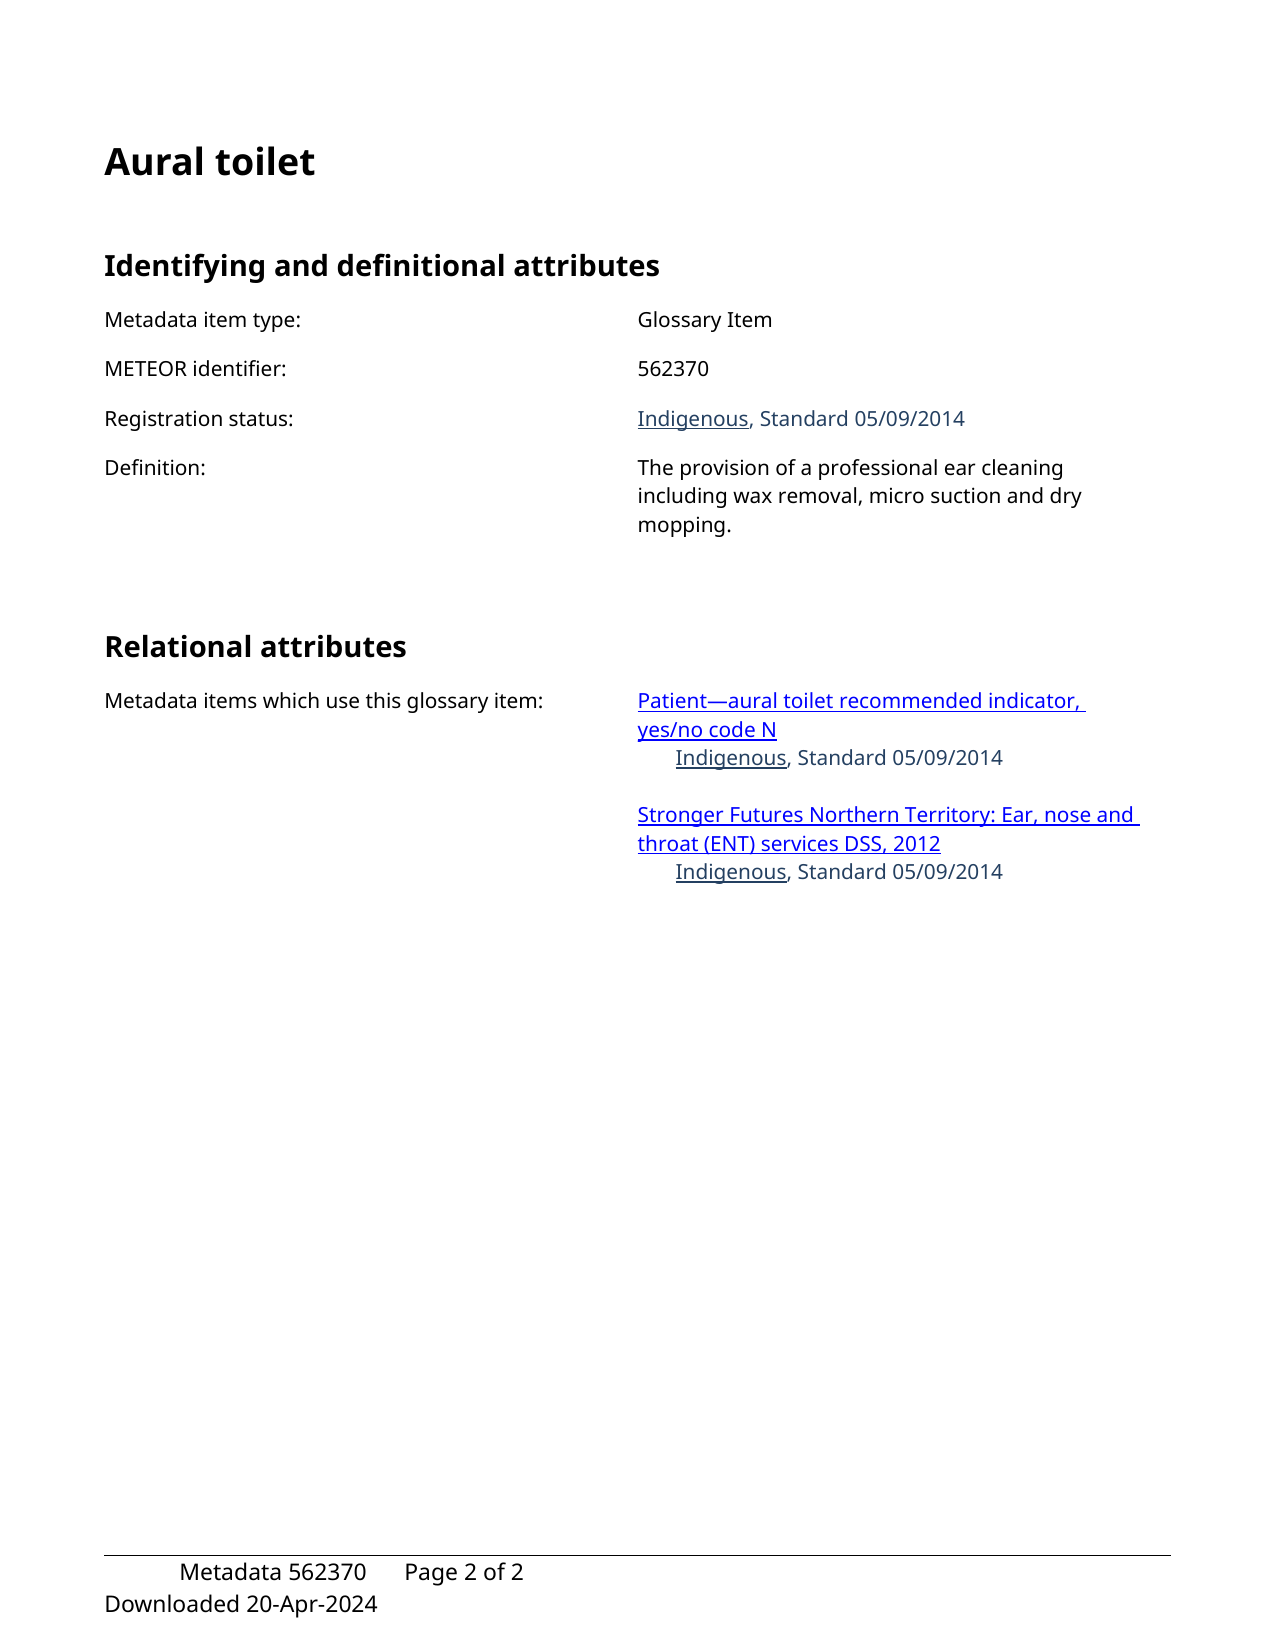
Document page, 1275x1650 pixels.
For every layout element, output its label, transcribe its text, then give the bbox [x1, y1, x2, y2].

table_header Identifying and definitional attributes [93, 199, 1159, 295]
table_cell Registration status: [93, 394, 626, 443]
table_cell Indigenous, Standard 05/09/2014 [626, 394, 1159, 443]
table_cell Metadata item type: [93, 295, 626, 344]
table_cell Glossary Item [626, 295, 1159, 344]
table_cell METEOR identifier: [93, 344, 626, 393]
table_cell Metadata items which use this glossary item: [93, 676, 626, 953]
table_cell 562370 [626, 344, 1159, 393]
table_cell The provision of a professional ear cleaning including wax removal, micro suction and dry mopping. [626, 443, 1159, 549]
subtitle Aural toilet [104, 135, 1171, 186]
table_cell Definition: [93, 443, 626, 549]
table_cell Patient—aural toilet recommended indicator, yes/no code N Indigenous, Standard 05/09/2014 Stronger Futures Northern Territory: Ear, nose and throat (ENT) services DSS, 2012 Indigenous, Standard 05/09/2014 [626, 676, 1159, 953]
table_header Relational attributes [93, 580, 1159, 676]
